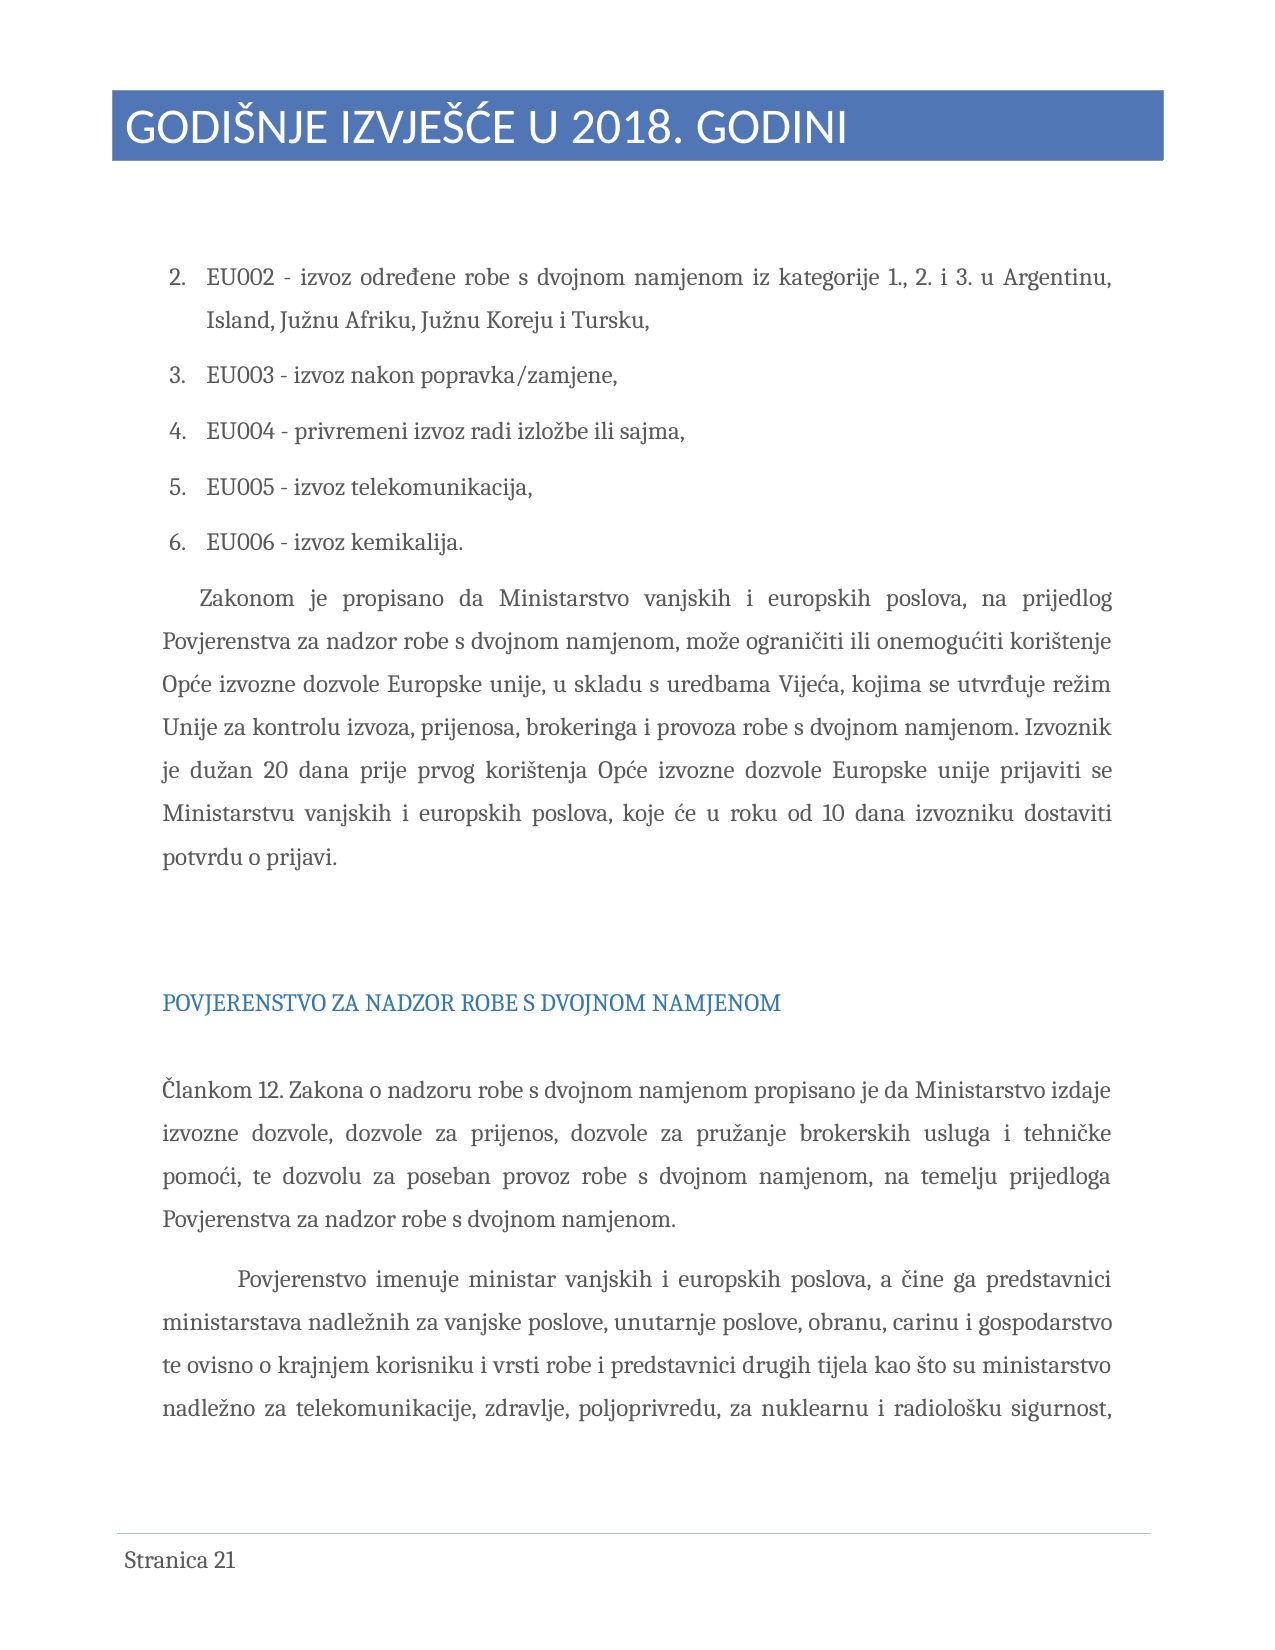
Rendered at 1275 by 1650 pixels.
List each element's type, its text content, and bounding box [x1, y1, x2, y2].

subtitle POVJERENSTVO ZA NADZOR ROBE S DVOJNOM NAMJENOM [162, 989, 1113, 1018]
text Člankom 12. Zakona o nadzoru robe s dvojnom namjenom propisano je da Ministarstvo izdaje izvozne dozvole, dozvole za prijenos, dozvole za pružanje brokerskih usluga i tehničke pomoći, te dozvolu za poseban provoz robe s dvojnom namjenom, na temelju prijedloga Povjerenstva za nadzor robe s dvojnom namjenom. [162, 1076, 1113, 1234]
list EU002 - izvoz određene robe s dvojnom namjenom iz kategorije 1., 2. i 3. u Argentinu, Island, Južnu Afriku, Južnu Koreju i Tursku, [169, 262, 1113, 334]
text Zakonom je propisano da Ministarstvo vanjskih i europskih poslova, na prijedlog Povjerenstva za nadzor robe s dvojnom namjenom, može ograničiti ili onemogućiti korištenje Opće izvozne dozvole Europske unije, u skladu s uredbama Vijeća, kojima se utvrđuje režim Unije za kontrolu izvoza, prijenosa, brokeringa i provoza robe s dvojnom namjenom. Izvoznik je dužan 20 dana prije prvog korištenja Opće izvozne dozvole Europske unije prijaviti se Ministarstvu vanjskih i europskih poslova, koje će u roku od 10 dana izvozniku dostaviti potvrdu o prijavi. [162, 584, 1113, 871]
list EU004 - privremeni izvoz radi izložbe ili sajma, [169, 417, 1113, 446]
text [162, 1265, 1113, 1423]
list EU003 - izvoz nakon popravka/zamjene, [169, 361, 1113, 390]
list EU005 - izvoz telekomunikacija, [169, 472, 1113, 501]
list EU006 - izvoz kemikalija. [169, 528, 1113, 557]
